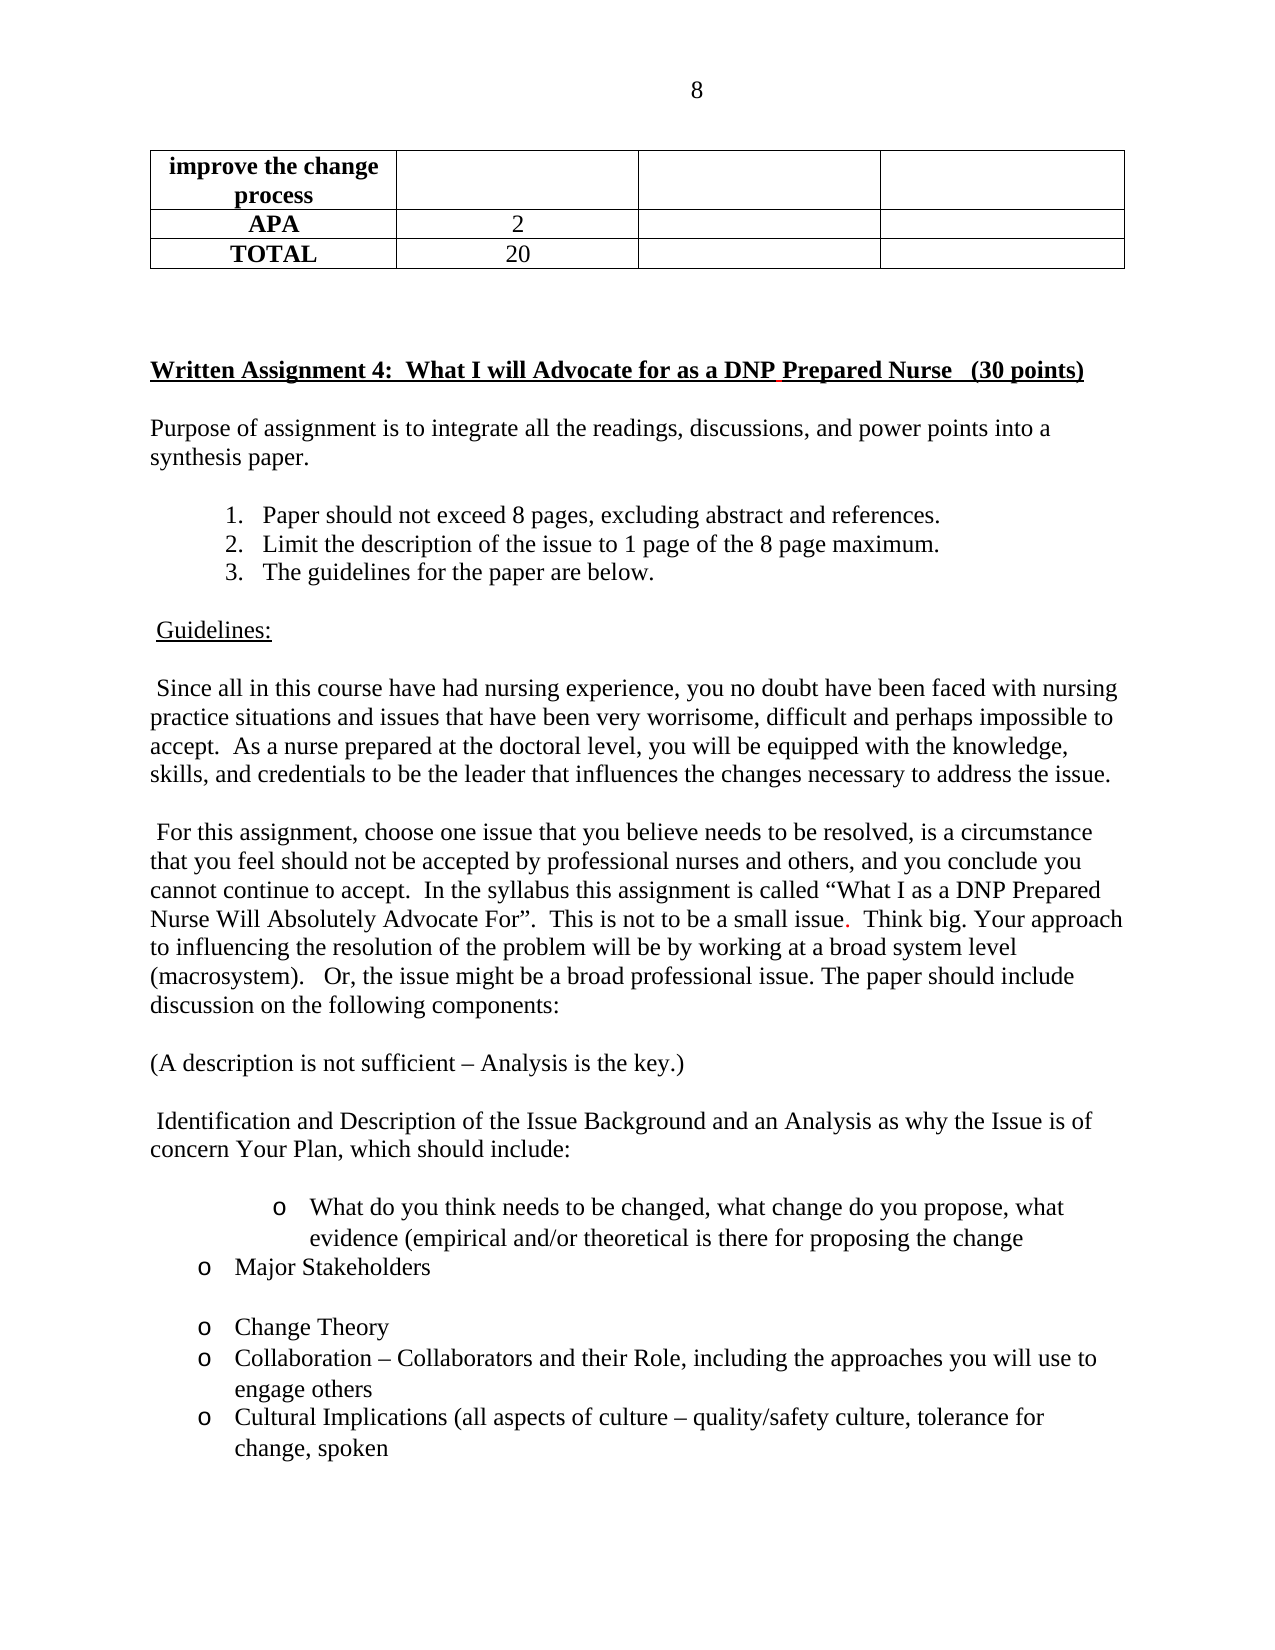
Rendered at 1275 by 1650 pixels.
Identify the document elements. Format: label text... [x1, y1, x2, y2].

list Major Stakeholders [197, 1252, 1125, 1283]
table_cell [151, 151, 396, 208]
list Paper should not exceed 8 pages, excluding abstract and references. [225, 500, 1125, 529]
table_cell [639, 151, 880, 208]
list What do you think needs to be changed, what change do you propose, what evidence (empirical and/or theoretical is there for proposing the change [272, 1192, 1125, 1252]
text Since all in this course have had nursing experience, you no doubt have been faced with nursing practice situations and issues that have been very worrisome, difficult and perhaps impossible to accept. As a nurse prepared at the doctoral level, you will be equipped with the knowledge, skills, and credentials to be the leader that influences the changes necessary to address the issue. [150, 673, 1125, 788]
text (A description is not sufficient – Analysis is the key.) [150, 1048, 1125, 1077]
list Collaboration – Collaborators and their Role, including the approaches you will use to engage others [197, 1372, 1125, 1432]
text Identification and Description of the Issue Background and an Analysis as why the Issue is of concern Your Plan, which should include: [150, 1106, 1125, 1163]
text For this assignment, choose one issue that you believe needs to be resolved, is a circumstance that you feel should not be accepted by professional nurses and others, and you conclude you cannot continue to accept. In the syllabus this assignment is called “What I as a DNP Prepared Nurse Will Absolutely Advocate For”. This is not to be a small issue. Think big. Your approach to influencing the resolution of the problem will be by working at a broad system level (macrosystem). Or, the issue might be a broad professional issue. The paper should include discussion on the following components: [150, 817, 1125, 1019]
list The guidelines for the paper are below. [225, 557, 1125, 586]
table_cell Total [151, 239, 396, 268]
text Written Assignment 4: What I will Advocate for as a DNP Prepared Nurse (30 points) [150, 355, 1125, 384]
table_cell 20 [397, 239, 638, 268]
table_cell [639, 210, 880, 238]
list Change Theory [197, 1312, 1125, 1343]
table_cell [881, 151, 1124, 208]
text Purpose of assignment is to integrate all the readings, discussions, and power points into a synthesis paper. [150, 413, 1125, 471]
table_cell [881, 210, 1124, 238]
table_cell 2 [397, 210, 638, 238]
table_cell 5 [397, 151, 638, 208]
list Limit the description of the issue to 1 page of the 8 page maximum. [225, 529, 1125, 557]
table_cell [881, 239, 1124, 268]
text Guidelines: [150, 615, 1125, 644]
table_cell APA [151, 210, 396, 238]
table_cell [639, 239, 880, 268]
